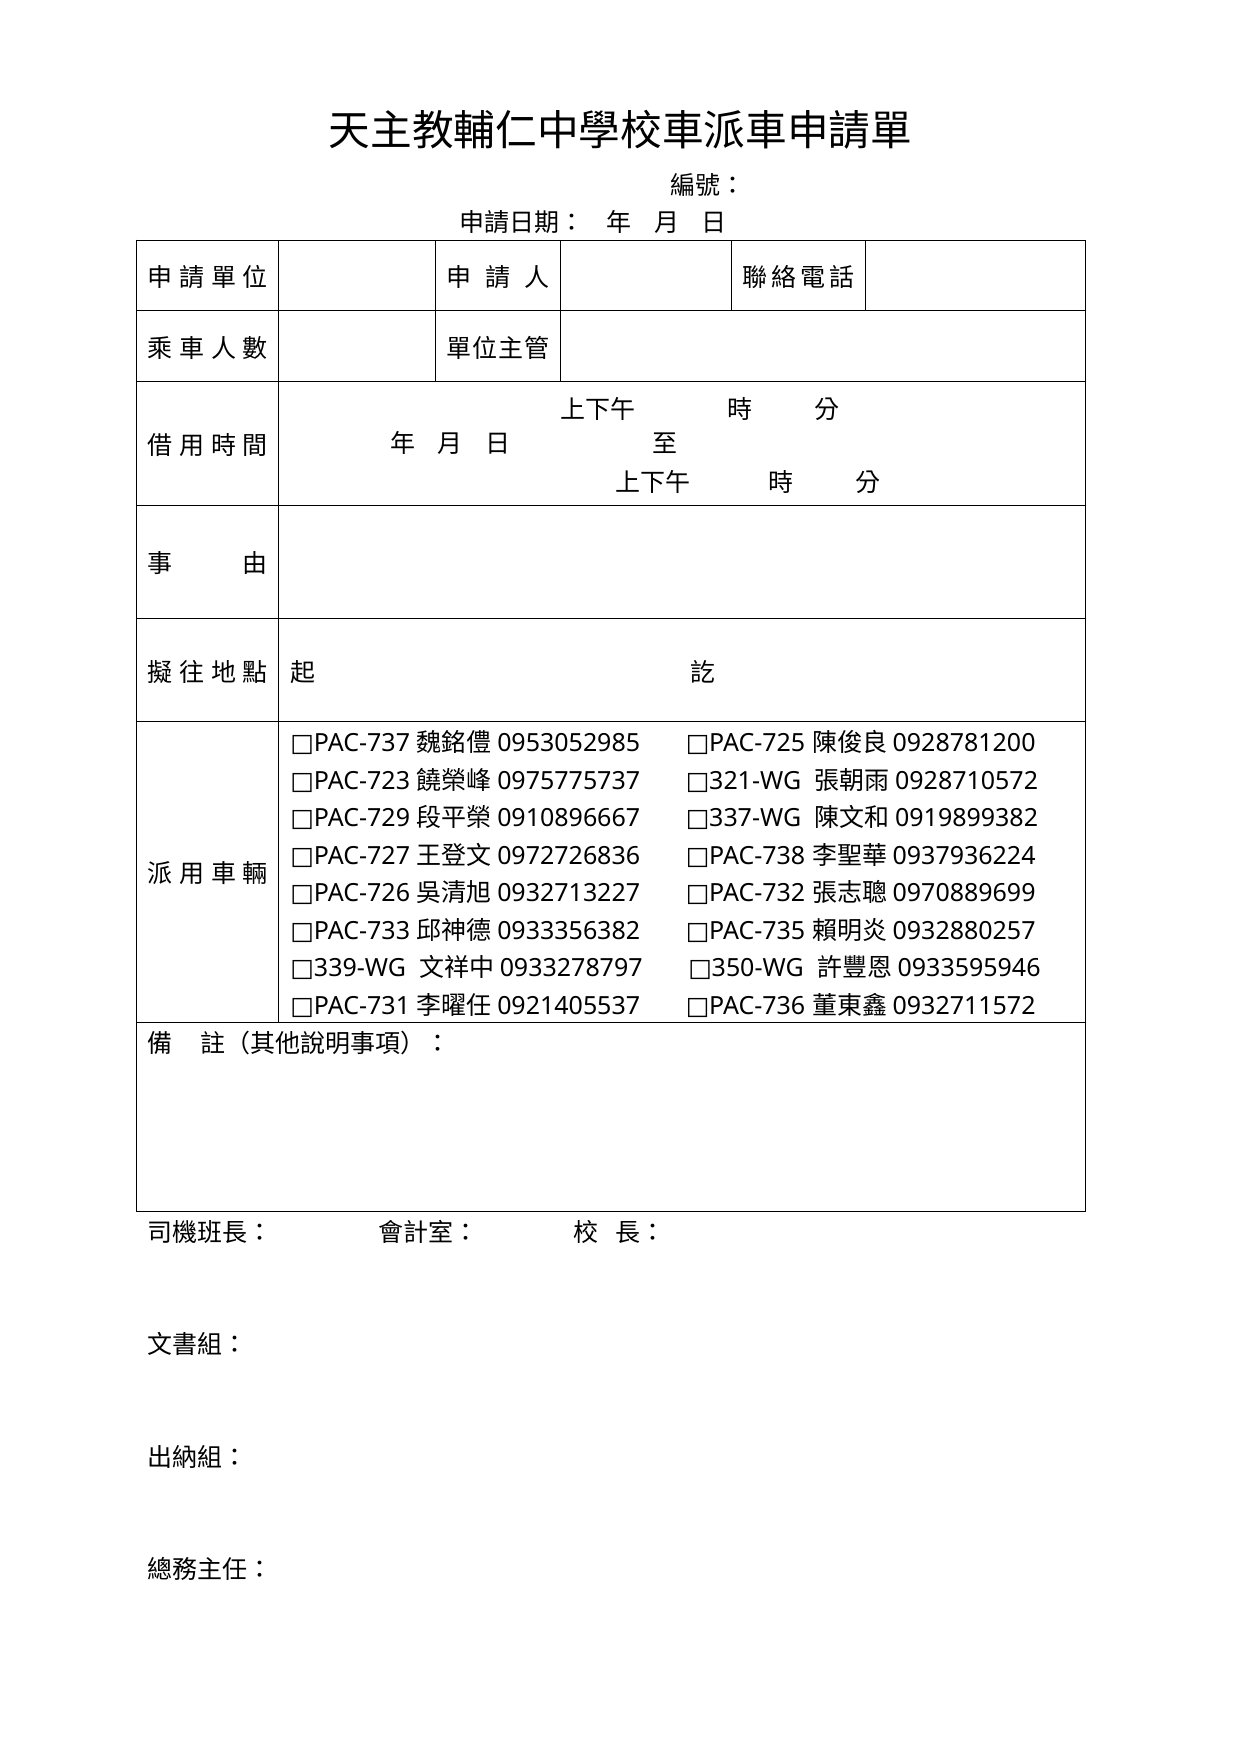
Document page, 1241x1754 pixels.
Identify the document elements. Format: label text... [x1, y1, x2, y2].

text 編號： [148, 164, 1092, 202]
table_cell [279, 311, 435, 381]
table_cell [561, 311, 1085, 381]
table_header [561, 241, 731, 310]
table_cell 年 月 日 上下午 至 時 分 上下午 時 分 [279, 382, 1085, 504]
table_cell 起 訖 [279, 619, 1085, 721]
table_cell 事由 [137, 506, 278, 618]
table_cell 乘車人數 [137, 311, 278, 381]
text 申請日期： 年 月 日 [148, 202, 1092, 239]
table_header 申請單位 [137, 241, 278, 310]
text 司機班長： 會計室： 校 長： [148, 1212, 1092, 1249]
table_header 聯絡電話 [732, 241, 865, 310]
text 總務主任： [148, 1549, 1092, 1587]
table_cell 派用車輛 [137, 722, 278, 1022]
table_header [279, 241, 435, 310]
table_cell 單位主管 [436, 311, 560, 381]
text 天主教輔仁中學校車派車申請單 [148, 89, 1092, 164]
text 文書組： [148, 1324, 1092, 1362]
text 出納組： [148, 1437, 1092, 1474]
table_header 申請人 [436, 241, 560, 310]
table_cell [279, 506, 1085, 618]
table_cell □PAC-737 魏銘僼 0953052985 □PAC-725 陳俊良 0928781200 □PAC-723 饒榮峰 0975775737 □321-WG 張朝雨 0928710572 □PAC-729 段平榮 0910896667 □337-WG 陳文和 0919899382 □PAC-727 王登文 0972726836 □PAC-738 李聖華 0937936224 □PAC-726 吳清旭 0932713227 □PAC-732 張志聰 0970889699 □PAC-733 邱神德 0933356382 □PAC-735 賴明炎 0932880257 □339-WG 文祥中 0933278797 □350-WG 許豐恩 0933595946 □PAC-731 李曜任 0921405537 □PAC-736 董東鑫 0932711572 [279, 722, 1085, 1022]
table_cell 借用時間 [137, 382, 278, 504]
table_cell 擬往地點 [137, 619, 278, 721]
table_header [866, 241, 1085, 310]
table_cell 備 註（其他說明事項）： [137, 1023, 1085, 1211]
